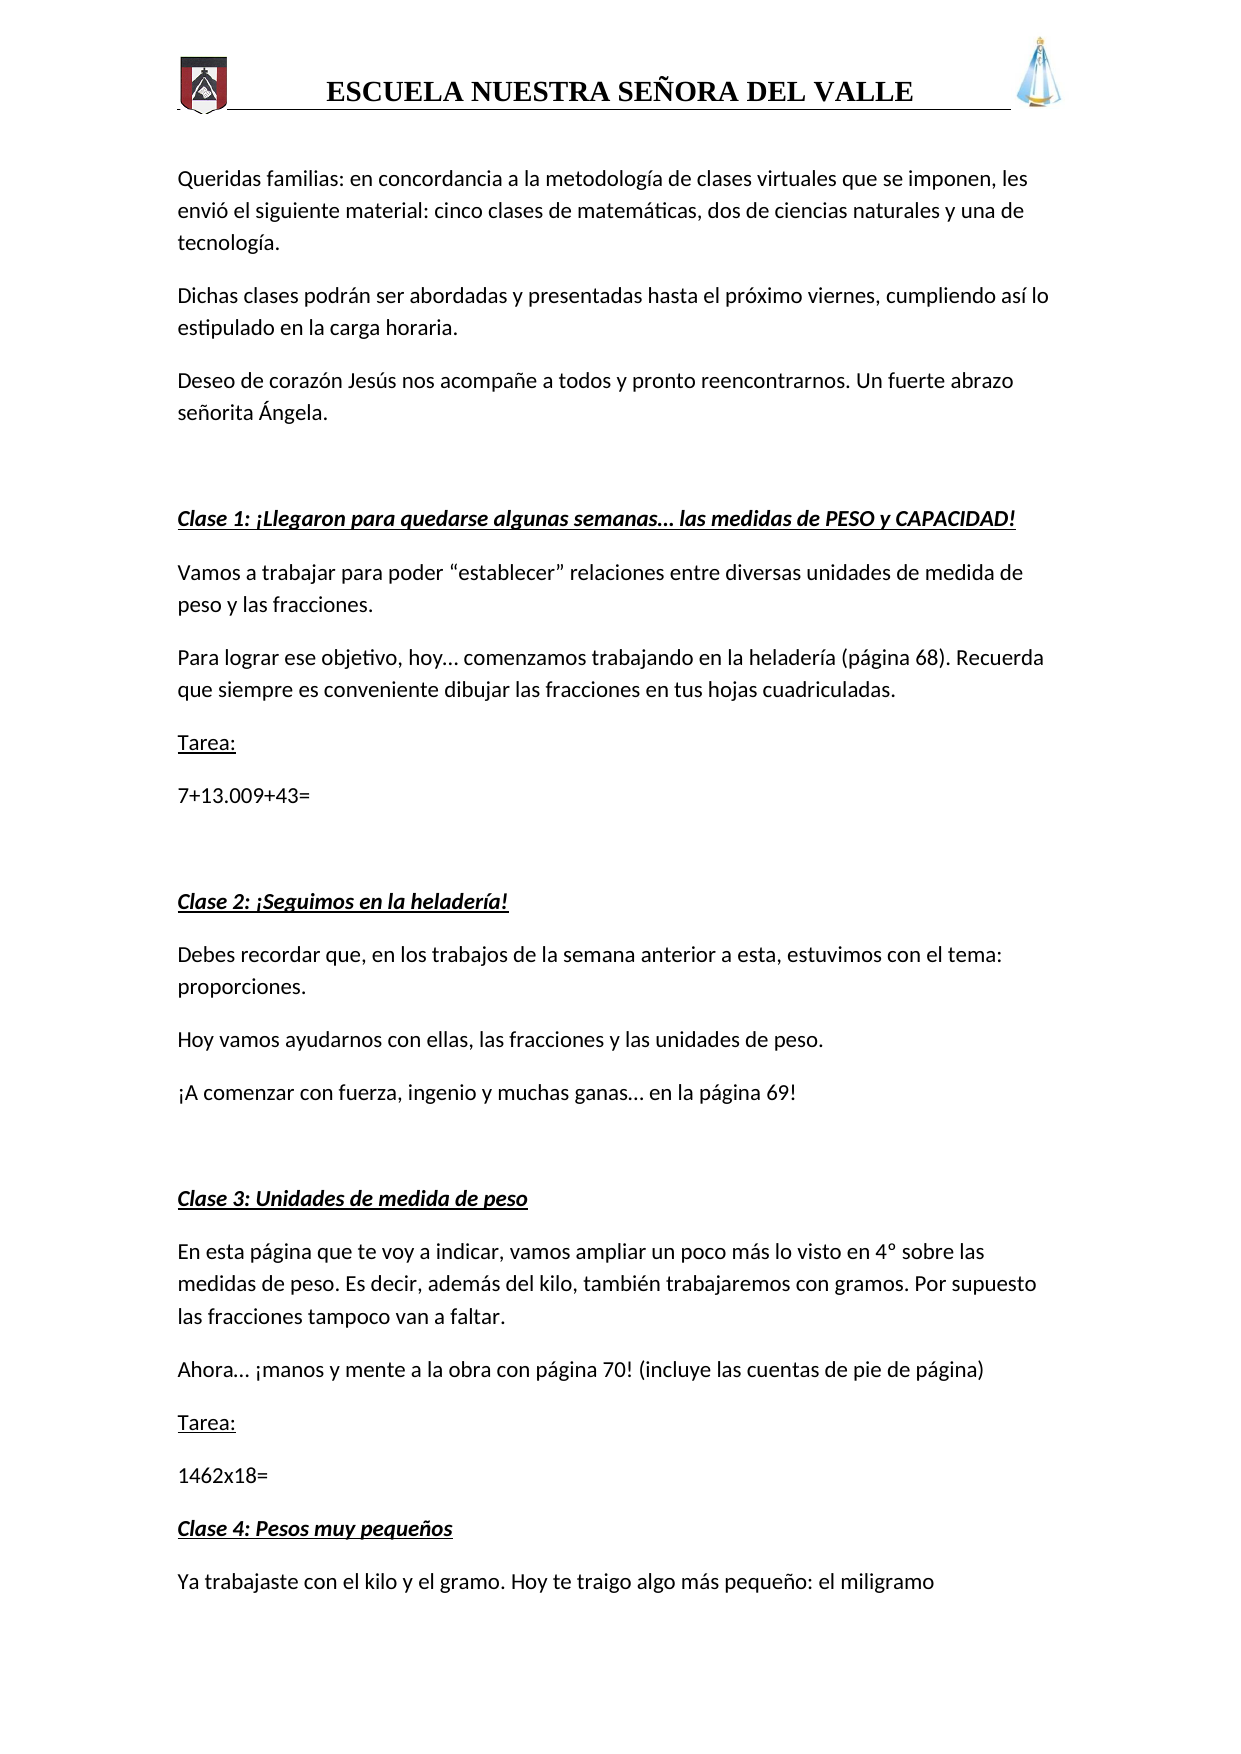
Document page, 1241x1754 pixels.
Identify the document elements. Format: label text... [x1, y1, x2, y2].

text Vamos a trabajar para poder “establecer” relaciones entre diversas unidades de medida de peso y las fracciones. [177, 558, 1063, 618]
text En esta página que te voy a indicar, vamos ampliar un poco más lo visto en 4º sobre las medidas de peso. Es decir, además del kilo, también trabajaremos con gramos. Por supuesto las fracciones tampoco van a faltar. [177, 1237, 1063, 1330]
text Clase 3: Unidades de medida de peso [177, 1184, 1063, 1212]
text Queridas familias: en concordancia a la metodología de clases virtuales que se imponen, les envió el siguiente material: cinco clases de matemáticas, dos de ciencias naturales y una de tecnología. [177, 164, 1063, 256]
text Para lograr ese objetivo, hoy… comenzamos trabajando en la heladería (página 68). Recuerda que siempre es conveniente dibujar las fracciones en tus hojas cuadriculadas. [177, 643, 1063, 703]
text 7+13.009+43= [177, 781, 1063, 809]
picture [1011, 27, 1069, 114]
text ¡A comenzar con fuerza, ingenio y muchas ganas… en la página 69! [177, 1078, 1063, 1106]
picture [180, 56, 227, 113]
text Debes recordar que, en los trabajos de la semana anterior a esta, estuvimos con el tema: proporciones. [177, 940, 1063, 1000]
text Ahora… ¡manos y mente a la obra con página 70! (incluye las cuentas de pie de página) [177, 1355, 1063, 1383]
text 1462x18= [177, 1461, 1063, 1489]
text Clase 4: Pesos muy pequeños [177, 1514, 1063, 1542]
text Hoy vamos ayudarnos con ellas, las fracciones y las unidades de peso. [177, 1025, 1063, 1053]
text Tarea: [177, 1408, 1063, 1436]
text Tarea: [177, 728, 1063, 756]
text Deseo de corazón Jesús nos acompañe a todos y pronto reencontrarnos. Un fuerte abrazo señorita Ángela. [177, 366, 1063, 427]
text Clase 1: ¡Llegaron para quedarse algunas semanas… las medidas de PESO y CAPACIDAD! [177, 504, 1063, 533]
text Ya trabajaste con el kilo y el gramo. Hoy te traigo algo más pequeño: el miligramo [177, 1567, 1063, 1595]
text Dichas clases podrán ser abordadas y presentadas hasta el próximo viernes, cumpliendo así lo estipulado en la carga horaria. [177, 281, 1063, 341]
text Clase 2: ¡Seguimos en la heladería! [177, 887, 1063, 915]
